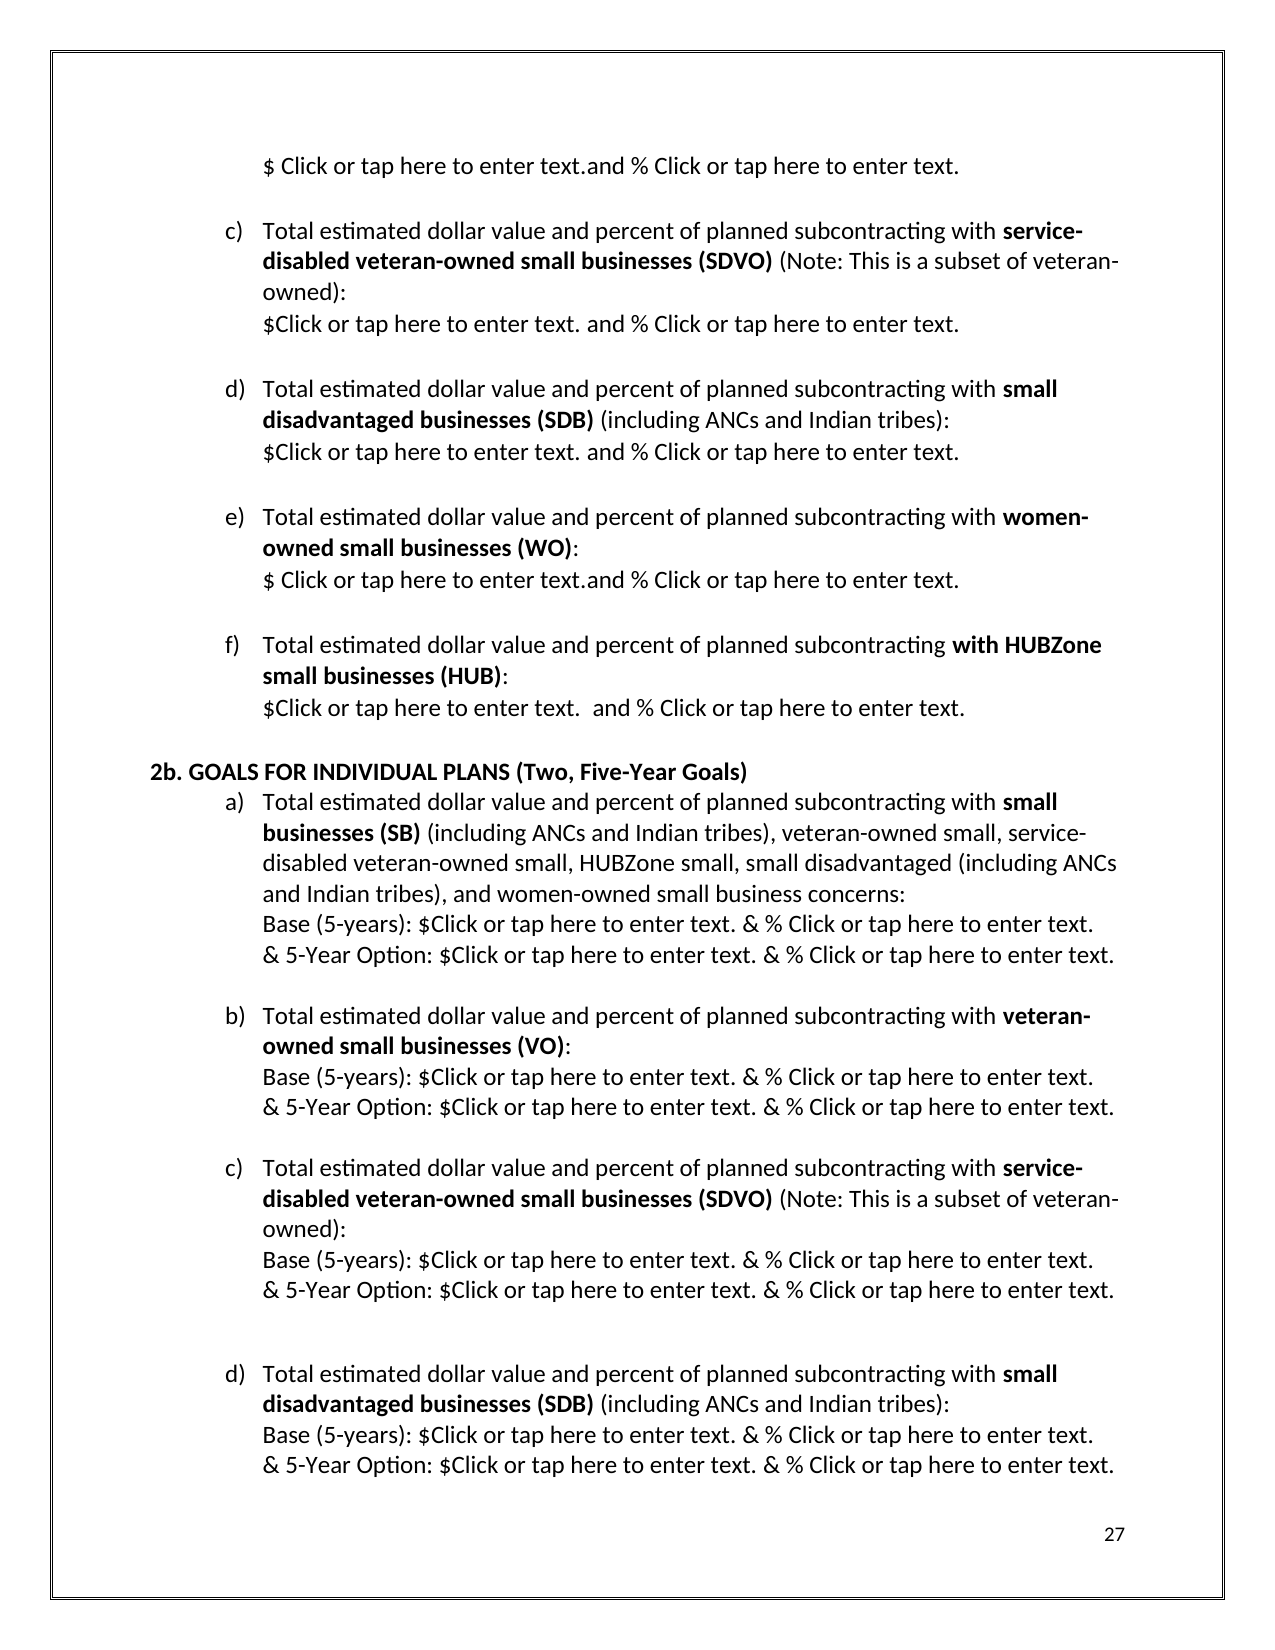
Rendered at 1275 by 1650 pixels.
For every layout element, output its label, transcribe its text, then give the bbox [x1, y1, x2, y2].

list Total estimated dollar value and percent of planned subcontracting with small businesses (SB) (including ANCs and Indian tribes), veteran-owned small, service-disabled veteran-owned small, HUBZone small, small disadvantaged (including ANCs and Indian tribes), and women-owned small business concerns: [225, 786, 1125, 908]
text 2b. GOALS FOR INDIVIDUAL PLANS (Two, Five-Year Goals) [150, 756, 1125, 786]
text & 5-Year Option: $ & % [262, 1274, 1125, 1305]
text Base (5-years): $ & % [262, 1061, 1125, 1091]
list Total estimated dollar value and percent of planned subcontracting with veteran-owned small businesses (VO): [225, 1000, 1125, 1061]
list Total estimated dollar value and percent of planned subcontracting with service-disabled veteran-owned small businesses (SDVO) (Note: This is a subset of veteran-owned): [225, 1152, 1125, 1244]
text & 5-Year Option: $ & % [262, 939, 1125, 969]
list Total estimated dollar value and percent of planned subcontracting with small disadvantaged businesses (SDB) (including ANCs and Indian tribes): [225, 373, 1125, 434]
text $ and % [262, 693, 1125, 723]
text Base (5-years): $ & % [262, 908, 1125, 939]
text $ and % [262, 308, 1125, 339]
text $ and % [262, 437, 1125, 467]
text & 5-Year Option: $ & % [262, 1449, 1125, 1480]
text & 5-Year Option: $ & % [262, 1091, 1125, 1122]
list Total estimated dollar value and percent of planned subcontracting with service-disabled veteran-owned small businesses (SDVO) (Note: This is a subset of veteran-owned): [225, 215, 1125, 307]
text $ and % [262, 150, 1125, 181]
text Base (5-years): $ & % [262, 1419, 1125, 1449]
list Total estimated dollar value and percent of planned subcontracting with HUBZone small businesses (HUB): [225, 629, 1125, 691]
list Total estimated dollar value and percent of planned subcontracting with small disadvantaged businesses (SDB) (including ANCs and Indian tribes): [225, 1358, 1125, 1419]
text $ and % [262, 564, 1125, 595]
list Total estimated dollar value and percent of planned subcontracting with women-owned small businesses (WO): [225, 502, 1125, 563]
text Base (5-years): $ & % [262, 1244, 1125, 1274]
